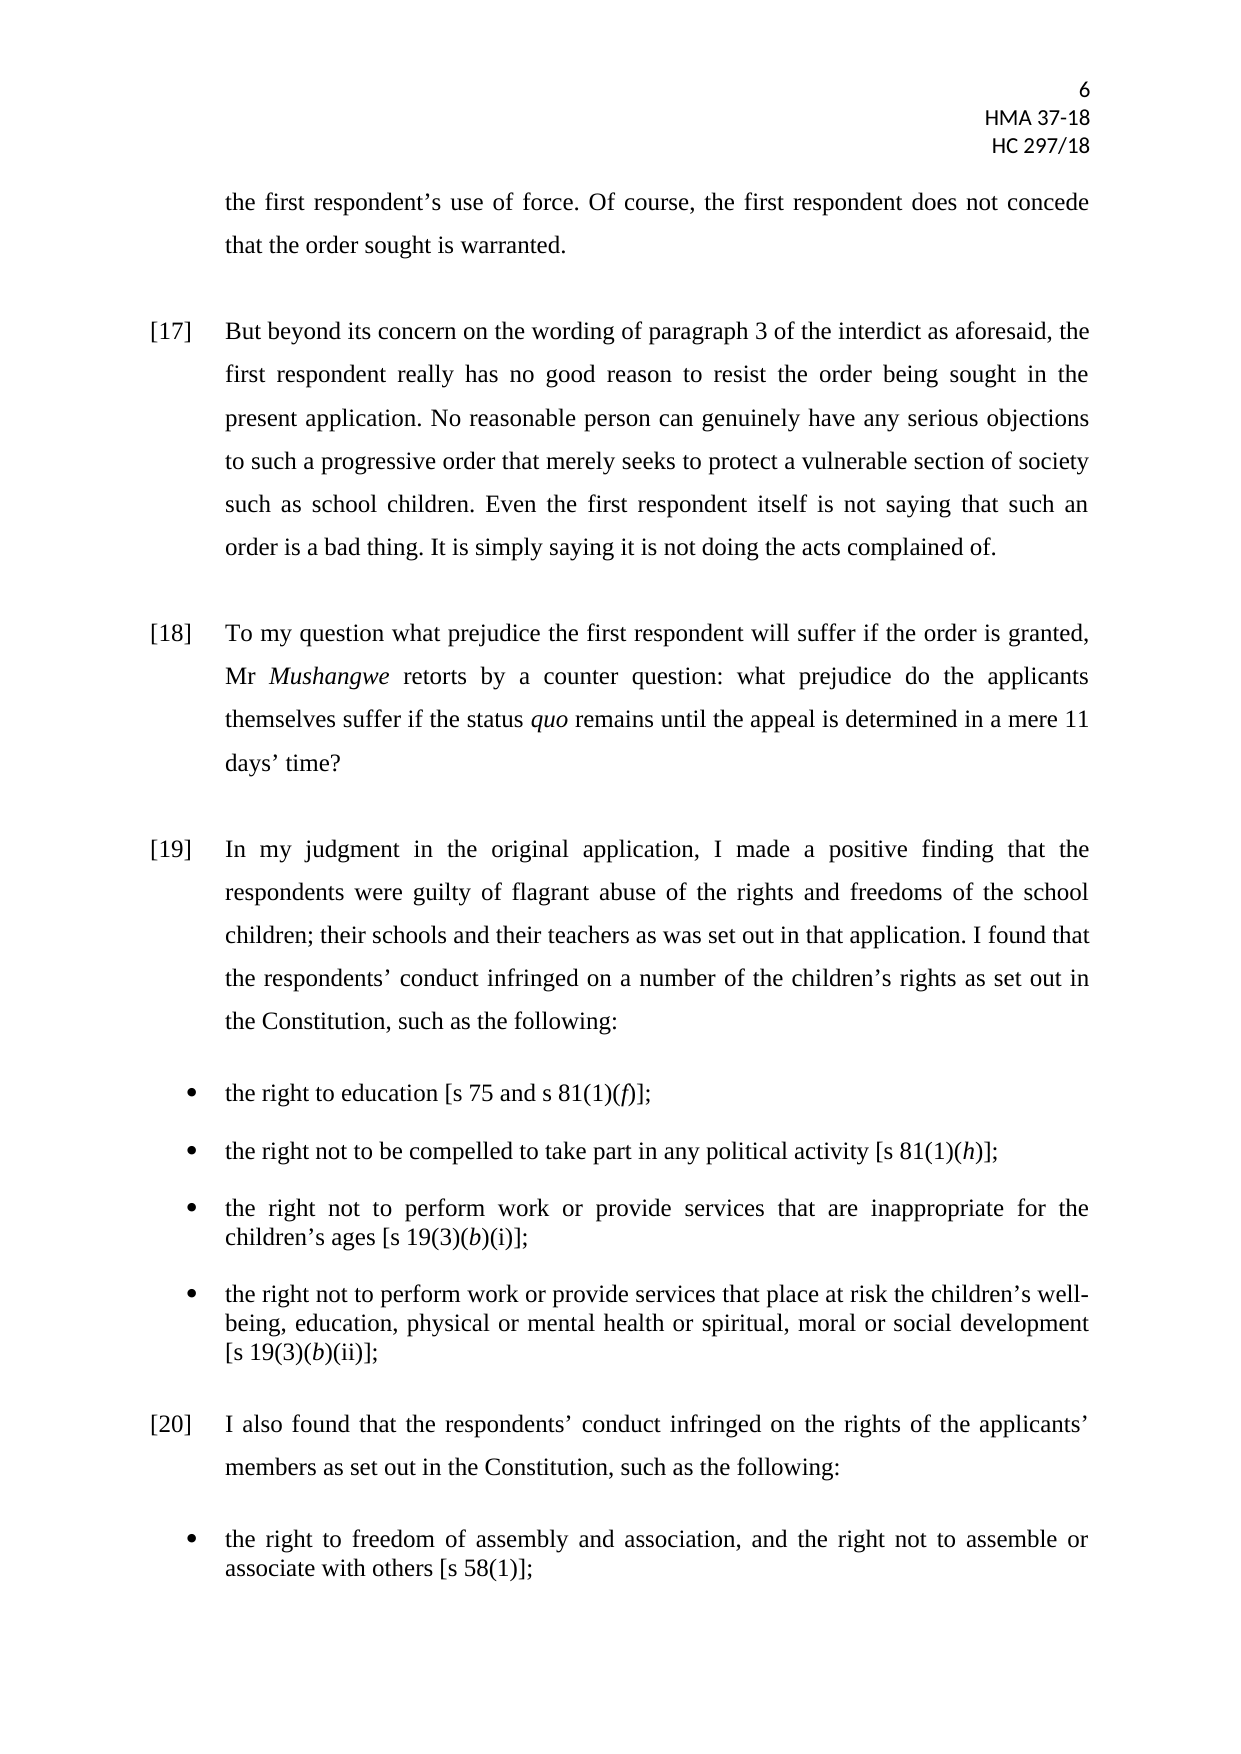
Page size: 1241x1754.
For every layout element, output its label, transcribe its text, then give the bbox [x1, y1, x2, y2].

list the right to freedom of assembly and association, and the right not to assemble or associate with others [s 58(1)]; [187, 1524, 1090, 1581]
text [19] In my judgment in the original application, I made a positive finding that the respondents were guilty of flagrant abuse of the rights and freedoms of the school children; their schools and their teachers as was set out in that application. I found that the respondents’ conduct infringed on a number of the children’s rights as set out in the Constitution, such as the following: [150, 834, 1090, 1035]
list the right not to perform work or provide services that place at risk the children’s well-being, education, physical or mental health or spiritual, moral or social development [s 19(3)(b)(ii)]; [187, 1279, 1090, 1366]
list the right to education [s 75 and s 81(1)(f)]; [187, 1078, 1090, 1107]
text [20] I also found that the respondents’ conduct infringed on the rights of the applicants’ members as set out in the Constitution, such as the following: [150, 1409, 1090, 1481]
list the right not to be compelled to take part in any political activity [s 81(1)(h)]; [187, 1136, 1090, 1164]
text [150, 187, 1090, 259]
text [18] To my question what prejudice the first respondent will suffer if the order is granted, Mr Mushangwe retorts by a counter question: what prejudice do the applicants themselves suffer if the status quo remains until the appeal is determined in a mere 11 days’ time? [150, 618, 1090, 776]
text [17] But beyond its concern on the wording of paragraph 3 of the interdict as aforesaid, the first respondent really has no good reason to resist the order being sought in the present application. No reasonable person can genuinely have any serious objections to such a progressive order that merely seeks to protect a vulnerable section of society such as school children. Even the first respondent itself is not saying that such an order is a bad thing. It is simply saying it is not doing the acts complained of. [150, 316, 1090, 561]
list the right not to perform work or provide services that are inappropriate for the children’s ages [s 19(3)(b)(i)]; [187, 1193, 1090, 1251]
